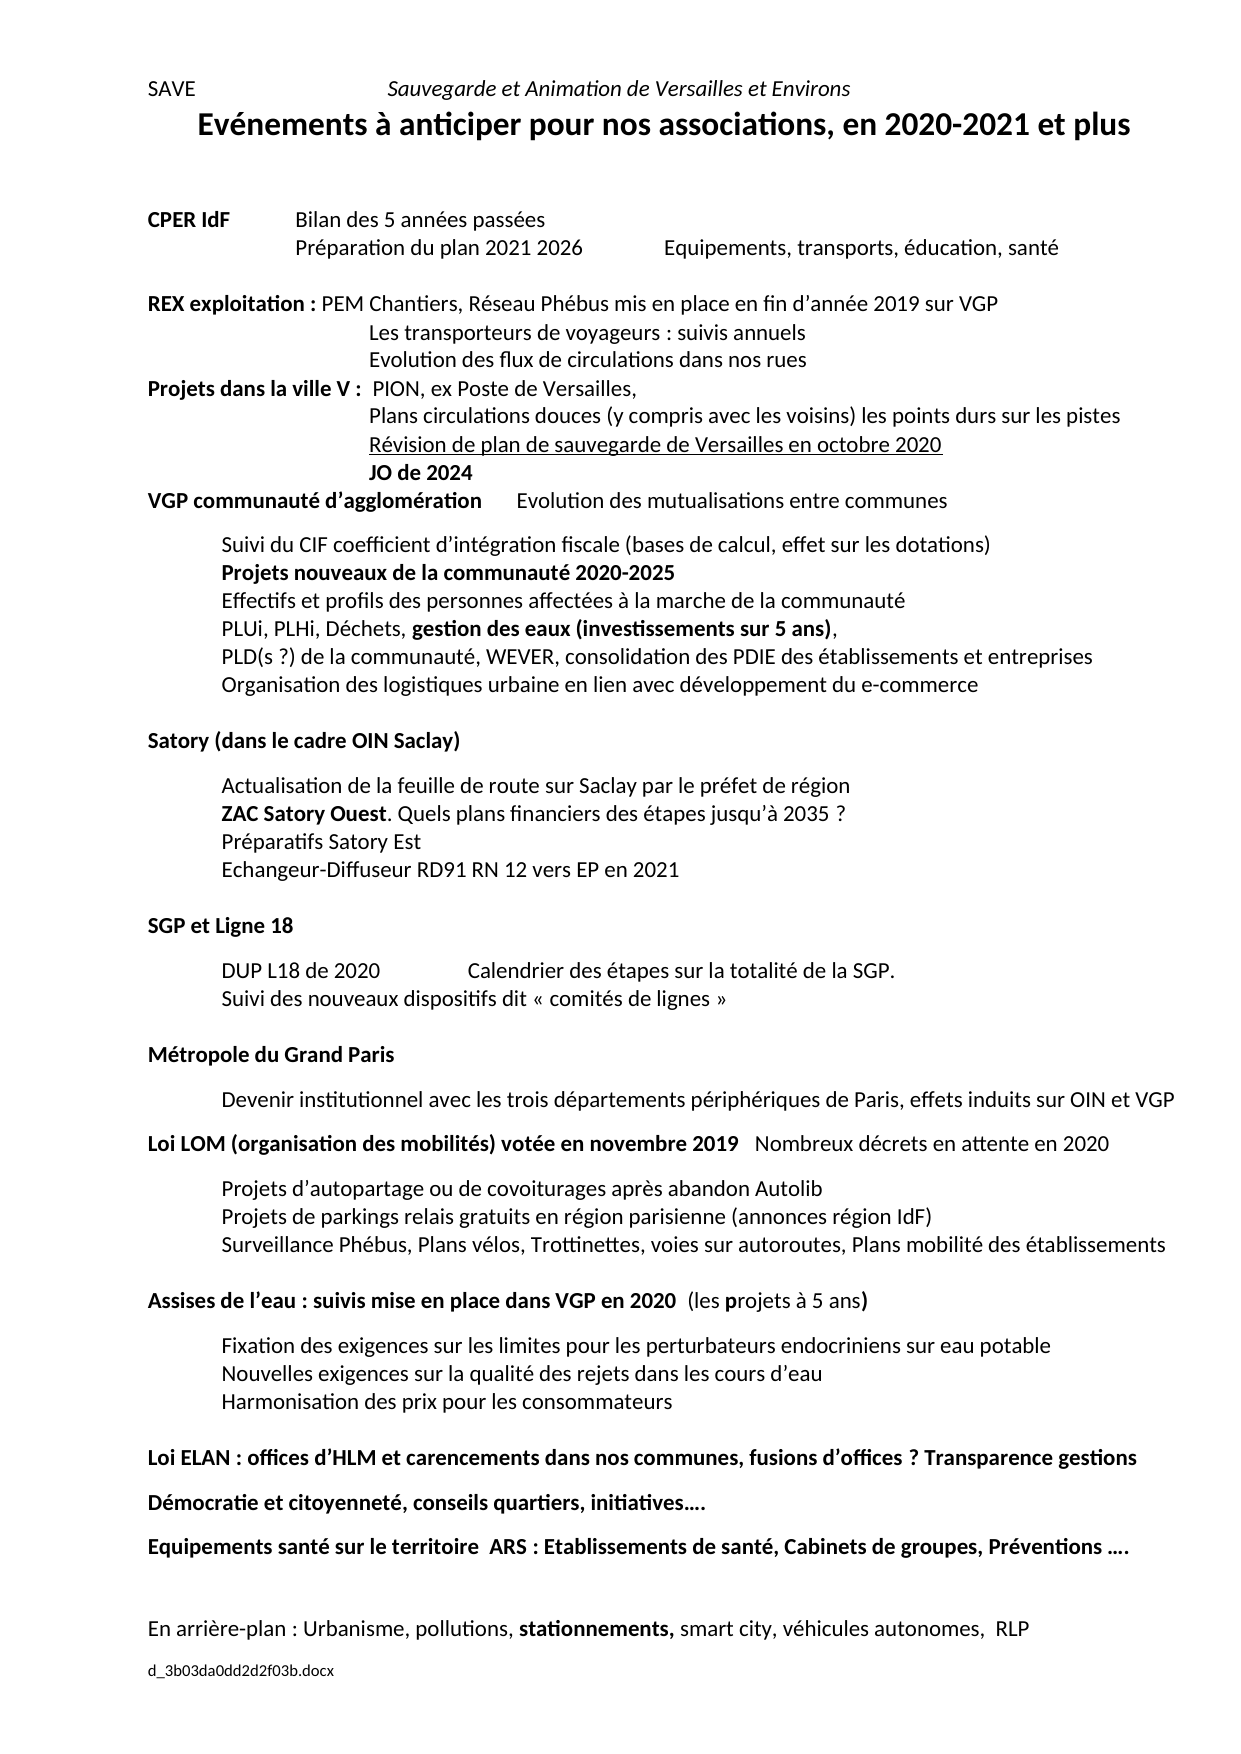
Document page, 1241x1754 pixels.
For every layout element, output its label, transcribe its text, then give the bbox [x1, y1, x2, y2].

text Equipements santé sur le territoire ARS : Etablissements de santé, Cabinets de groupes, Préventions …. [148, 1532, 1181, 1560]
text Révision de plan de sauvegarde de Versailles en octobre 2020 [148, 430, 1181, 458]
text REX exploitation : PEM Chantiers, Réseau Phébus mis en place en fin d’année 2019 sur VGP [148, 289, 1181, 318]
text Démocratie et citoyenneté, conseils quartiers, initiatives…. [148, 1488, 1181, 1516]
text En arrière-plan : Urbanisme, pollutions, stationnements, smart city, véhicules autonomes, RLP [148, 1614, 1181, 1642]
text PLD(s ?) de la communauté, WEVER, consolidation des PDIE des établissements et entreprises [221, 642, 1181, 671]
text Métropole du Grand Paris [148, 1040, 1181, 1068]
text Evolution des flux de circulations dans nos rues [295, 346, 1181, 374]
text Suivi du CIF coefficient d’intégration fiscale (bases de calcul, effet sur les dotations) [221, 530, 1181, 558]
text VGP communauté d’agglomération Evolution des mutualisations entre communes [148, 486, 1181, 514]
text Plans circulations douces (y compris avec les voisins) les points durs sur les pistes [295, 402, 1181, 430]
text DUP L18 de 2020 Calendrier des étapes sur la totalité de la SGP. [148, 956, 1181, 984]
text Effectifs et profils des personnes affectées à la marche de la communauté [221, 586, 1181, 614]
text Organisation des logistiques urbaine en lien avec développement du e-commerce [221, 671, 1181, 698]
text Projets de parkings relais gratuits en région parisienne (annonces région IdF) [148, 1202, 1181, 1230]
text PLUi, PLHi, Déchets, gestion des eaux (investissements sur 5 ans), [221, 614, 1181, 642]
text Actualisation de la feuille de route sur Saclay par le préfet de région [148, 771, 1181, 799]
text JO de 2024 [148, 458, 1181, 486]
text Echangeur-Diffuseur RD91 RN 12 vers EP en 2021 [148, 855, 1181, 883]
text SGP et Ligne 18 [148, 911, 1181, 939]
text Projets nouveaux de la communauté 2020-2025 [221, 558, 1181, 586]
text Evénements à anticiper pour nos associations, en 2020-2021 et plus [148, 103, 1181, 144]
text Loi ELAN : offices d’HLM et carencements dans nos communes, fusions d’offices ? Transparence gestions [148, 1443, 1181, 1471]
text Fixation des exigences sur les limites pour les perturbateurs endocriniens sur eau potable [148, 1331, 1181, 1359]
text Devenir institutionnel avec les trois départements périphériques de Paris, effets induits sur OIN et VGP [148, 1085, 1181, 1113]
text Suivi des nouveaux dispositifs dit « comités de lignes » [148, 984, 1181, 1012]
text Surveillance Phébus, Plans vélos, Trottinettes, voies sur autoroutes, Plans mobilité des établissements [148, 1230, 1181, 1258]
text Préparatifs Satory Est [148, 827, 1181, 855]
text Les transporteurs de voyageurs : suivis annuels [221, 318, 1181, 346]
text Préparation du plan 2021 2026 Equipements, transports, éducation, santé [148, 233, 1181, 262]
text Harmonisation des prix pour les consommateurs [221, 1387, 1181, 1415]
text Loi LOM (organisation des mobilités) votée en novembre 2019 Nombreux décrets en attente en 2020 [148, 1129, 1181, 1157]
text ZAC Satory Ouest. Quels plans financiers des étapes jusqu’à 2035 ? [148, 799, 1181, 827]
text Assises de l’eau : suivis mise en place dans VGP en 2020 (les projets à 5 ans) [148, 1286, 1181, 1314]
text CPER IdF Bilan des 5 années passées [148, 206, 1181, 233]
text Projets d’autopartage ou de covoiturages après abandon Autolib [148, 1174, 1181, 1202]
text Nouvelles exigences sur la qualité des rejets dans les cours d’eau [148, 1359, 1181, 1387]
text Satory (dans le cadre OIN Saclay) [148, 727, 1181, 754]
text Projets dans la ville V : PION, ex Poste de Versailles, [148, 374, 1181, 402]
